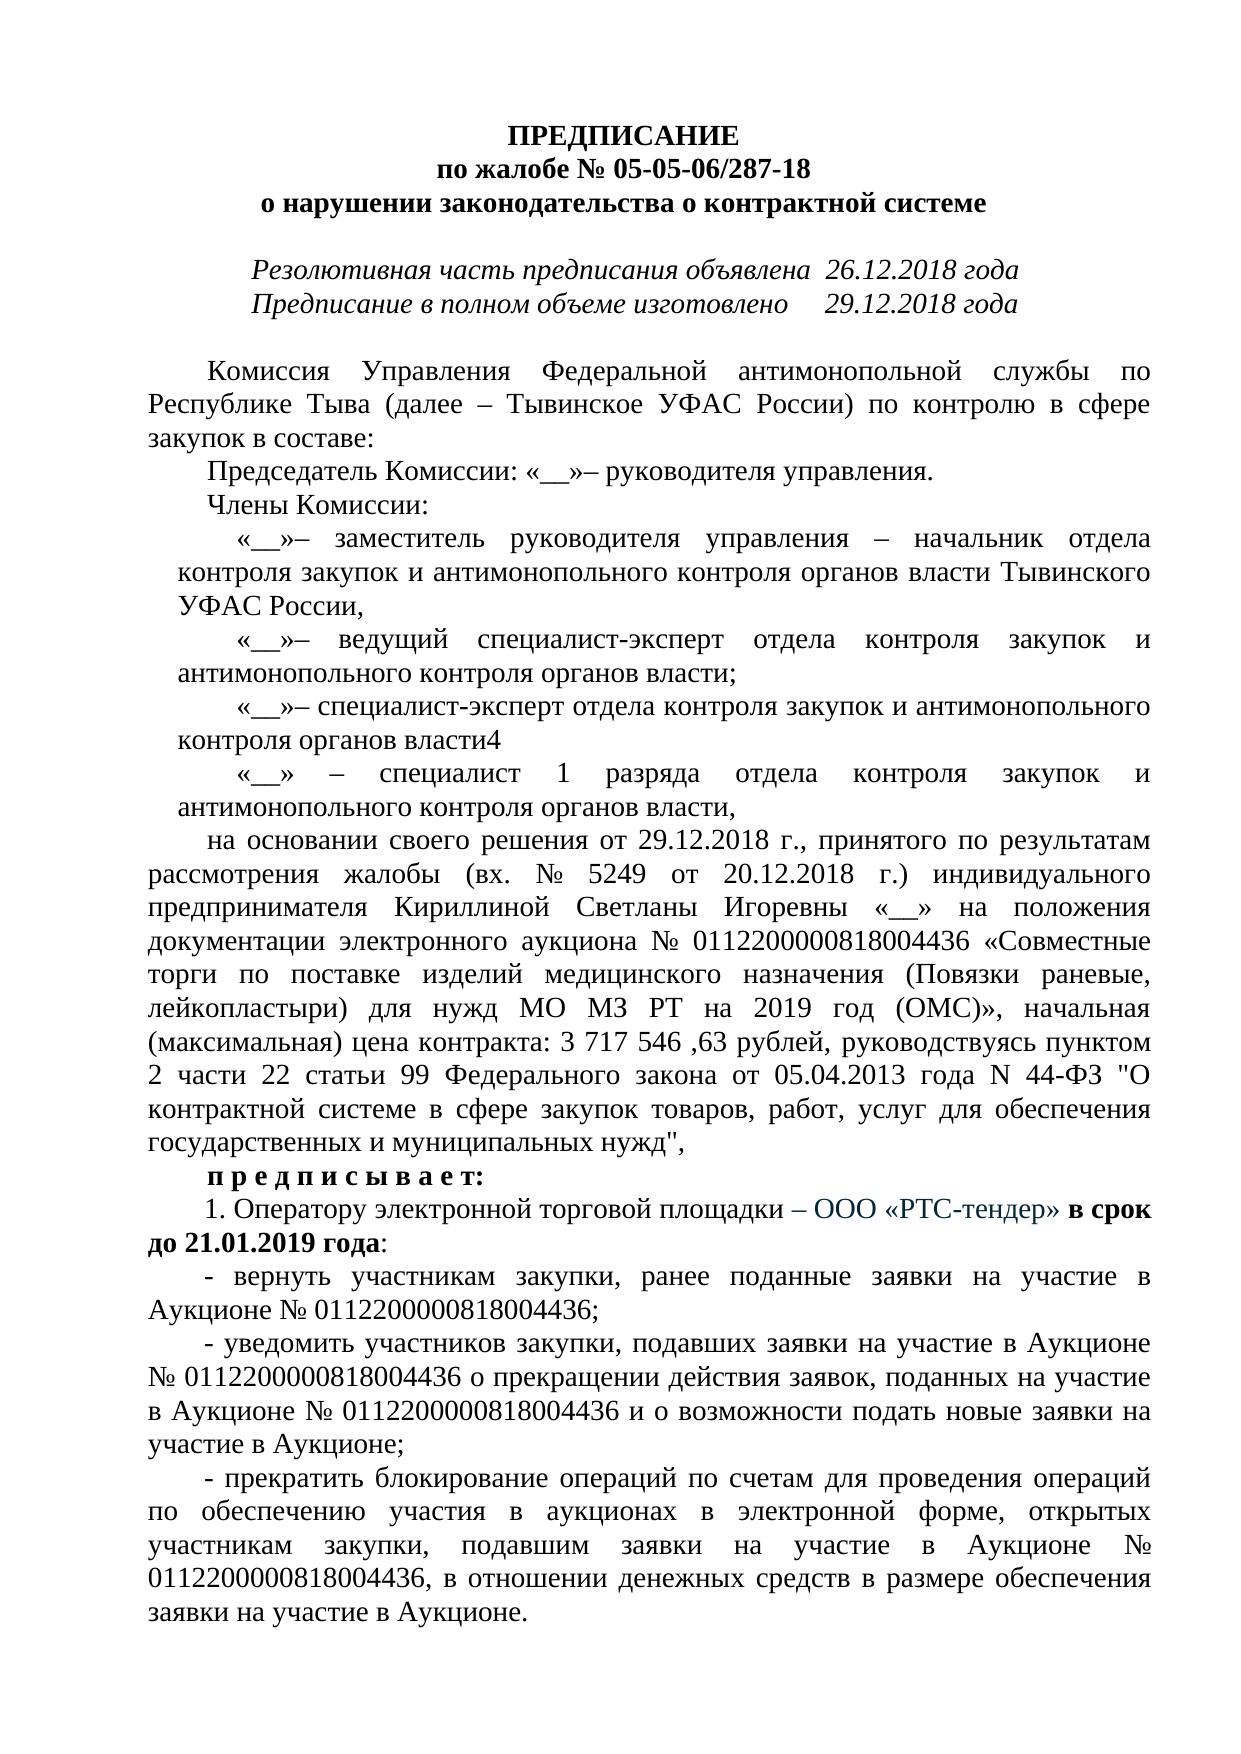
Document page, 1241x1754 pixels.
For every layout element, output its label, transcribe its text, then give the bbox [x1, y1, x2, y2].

text - уведомить участников закупки, подавших заявки на участие в Аукционе № 0112200000818004436 о прекращении действия заявок, поданных на участие в Аукционе № 0112200000818004436 и о возможности подать новые заявки на участие в Аукционе; [148, 1326, 1152, 1460]
text «__» – специалист 1 разряда отдела контроля закупок и антимонопольного контроля органов власти, [177, 755, 1152, 822]
list по жалобе № 05-05-06/287-18 [95, 152, 1152, 185]
text Резолютивная часть предписания объявлена 26.12.2018 года [251, 219, 1152, 286]
list о нарушении законодательства о контрактной системе [95, 185, 1152, 219]
text п р е д п и с ы в а е т: [148, 1158, 1152, 1191]
text «__»– заместитель руководителя управления – начальник отдела контроля закупок и антимонопольного контроля органов власти Тывинского УФАС России, [177, 521, 1152, 621]
text - прекратить блокирование операций по счетам для проведения операций по обеспечению участия в аукционах в электронной форме, открытых участникам закупки, подавшим заявки на участие в Аукционе № 0112200000818004436, в отношении денежных средств в размере обеспечения заявки на участие в Аукционе. [148, 1460, 1152, 1627]
text Председатель Комиссии: «__»– руководителя управления. [148, 453, 1152, 487]
text на основании своего решения от 29.12.2018 г., принятого по результатам рассмотрения жалобы (вх. № 5249 от 20.12.2018 г.) индивидуального предпринимателя Кириллиной Светланы Игоревны «__» на положения документации электронного аукциона № 0112200000818004436 «Совместные торги по поставке изделий медицинского назначения (Повязки раневые, лейкопластыри) для нужд МО МЗ РТ на 2019 год (ОМС)», начальная (максимальная) цена контракта: 3 717 546 ,63 рублей, руководствуясь пунктом 2 части 22 статьи 99 Федерального закона от 05.04.2013 года N 44-ФЗ "О контрактной системе в сфере закупок товаров, работ, услуг для обеспечения государственных и муниципальных нужд", [148, 822, 1152, 1158]
text 1. Оператору электронной торговой площадки – ООО «РТС-тендер» в срок до 21.01.2019 года: [148, 1191, 1152, 1258]
text Члены Комиссии: [148, 487, 1152, 521]
text Предписание в полном объеме изготовлено 29.12.2018 года [251, 286, 1152, 319]
list ПРЕДПИСАНИЕ [95, 118, 1152, 152]
text - вернуть участникам закупки, ранее поданные заявки на участие в Аукционе № 0112200000818004436; [148, 1258, 1152, 1326]
text «__»– ведущий специалист-эксперт отдела контроля закупок и антимонопольного контроля органов власти; [177, 621, 1152, 688]
text Комиссия Управления Федеральной антимонопольной службы по Республике Тыва (далее – Тывинское УФАС России) по контролю в сфере закупок в составе: [148, 353, 1152, 453]
text «__»– специалист-эксперт отдела контроля закупок и антимонопольного контроля органов власти4 [177, 688, 1152, 755]
